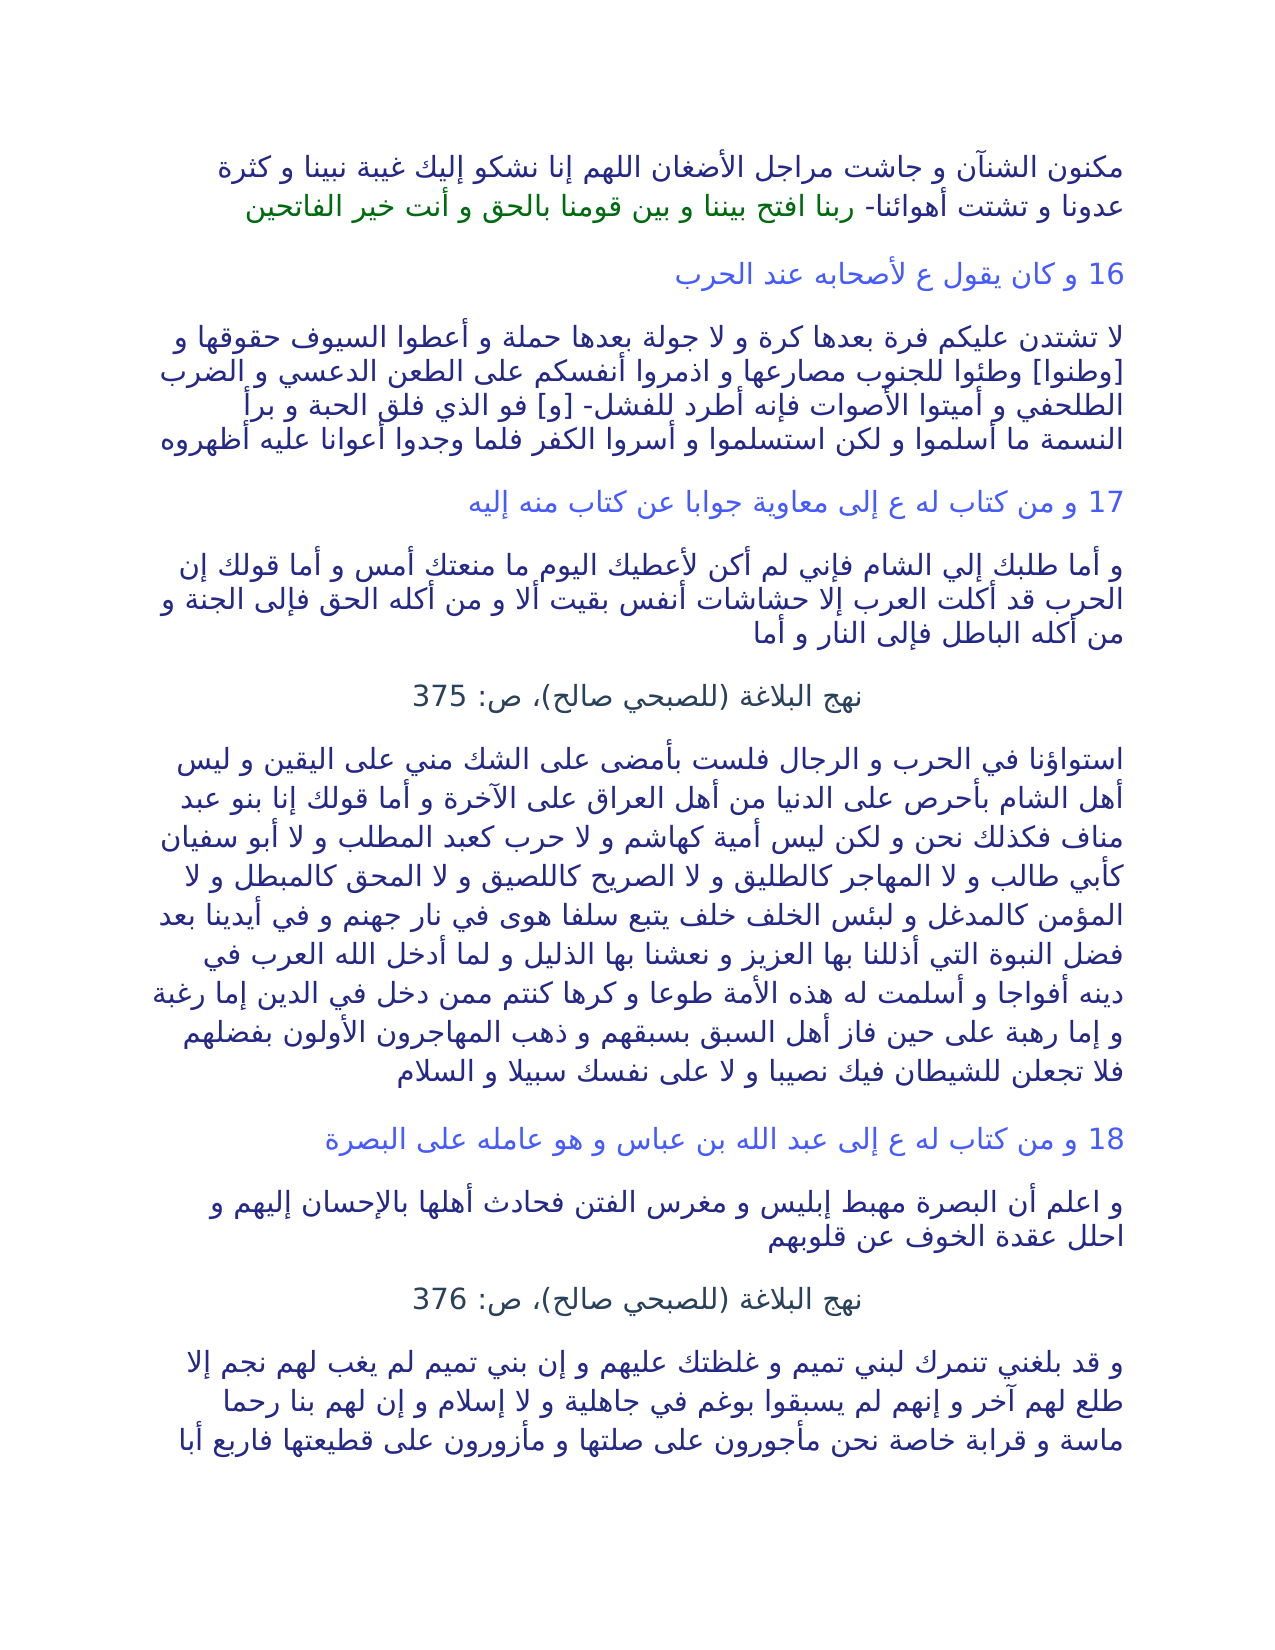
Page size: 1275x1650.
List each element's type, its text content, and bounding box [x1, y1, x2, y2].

text و اعلم أن البصرة مهبط إبليس و مغرس الفتن فحادث أهلها بالإحسان إليهم و احلل عقدة الخوف عن قلوبهم‏ [150, 1185, 1125, 1253]
text استواؤنا في الحرب و الرجال فلست بأمضى على الشك مني على اليقين و ليس أهل الشام بأحرص على الدنيا من أهل العراق على الآخرة و أما قولك إنا بنو عبد مناف فكذلك نحن و لكن ليس أمية كهاشم و لا حرب كعبد المطلب و لا أبو سفيان كأبي طالب و لا المهاجر كالطليق و لا الصريح كاللصيق و لا المحق كالمبطل و لا المؤمن كالمدغل و لبئس الخلف خلف يتبع سلفا هوى في نار جهنم و في أيدينا بعد فضل النبوة التي أذللنا بها العزيز و نعشنا بها الذليل و لما أدخل الله العرب في دينه أفواجا و أسلمت له هذه الأمة طوعا و كرها كنتم ممن دخل في الدين إما رغبة و إما رهبة على حين فاز أهل السبق بسبقهم و ذهب المهاجرون الأولون بفضلهم فلا تجعلن للشيطان فيك نصيبا و لا على نفسك سبيلا و السلام‏ [150, 742, 1125, 1088]
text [150, 1346, 1125, 1457]
text 17 و من كتاب له ع إلى معاوية جوابا عن كتاب منه إليه‏ [150, 485, 1125, 519]
text نهج البلاغة (للصبحي صالح)، ص: 376 [150, 1282, 1125, 1316]
text 16 و كان يقول ع لأصحابه عند الحرب‏ [150, 257, 1125, 291]
text لا تشتدن عليكم فرة بعدها كرة و لا جولة بعدها حملة و أعطوا السيوف حقوقها و [وطنوا] وطئوا للجنوب مصارعها و اذمروا أنفسكم على الطعن الدعسي و الضرب الطلحفي و أميتوا الأصوات فإنه أطرد للفشل- [و] فو الذي فلق الحبة و برأ النسمة ما أسلموا و لكن استسلموا و أسروا الكفر فلما وجدوا أعوانا عليه أظهروه‏ [150, 320, 1125, 456]
text مكنون الشنآن و جاشت مراجل الأضغان اللهم إنا نشكو إليك غيبة نبينا و كثرة عدونا و تشتت أهوائنا- ربنا افتح بيننا و بين قومنا بالحق و أنت خير الفاتحين‏ [150, 150, 1125, 223]
text و أما طلبك إلي الشام فإني لم أكن لأعطيك اليوم ما منعتك أمس و أما قولك إن الحرب قد أكلت العرب إلا حشاشات أنفس بقيت ألا و من أكله الحق فإلى الجنة و من أكله الباطل فإلى النار و أما [150, 548, 1125, 650]
text 18 و من كتاب له ع إلى عبد الله بن عباس و هو عامله على البصرة [150, 1122, 1125, 1156]
text نهج البلاغة (للصبحي صالح)، ص: 375 [150, 679, 1125, 713]
